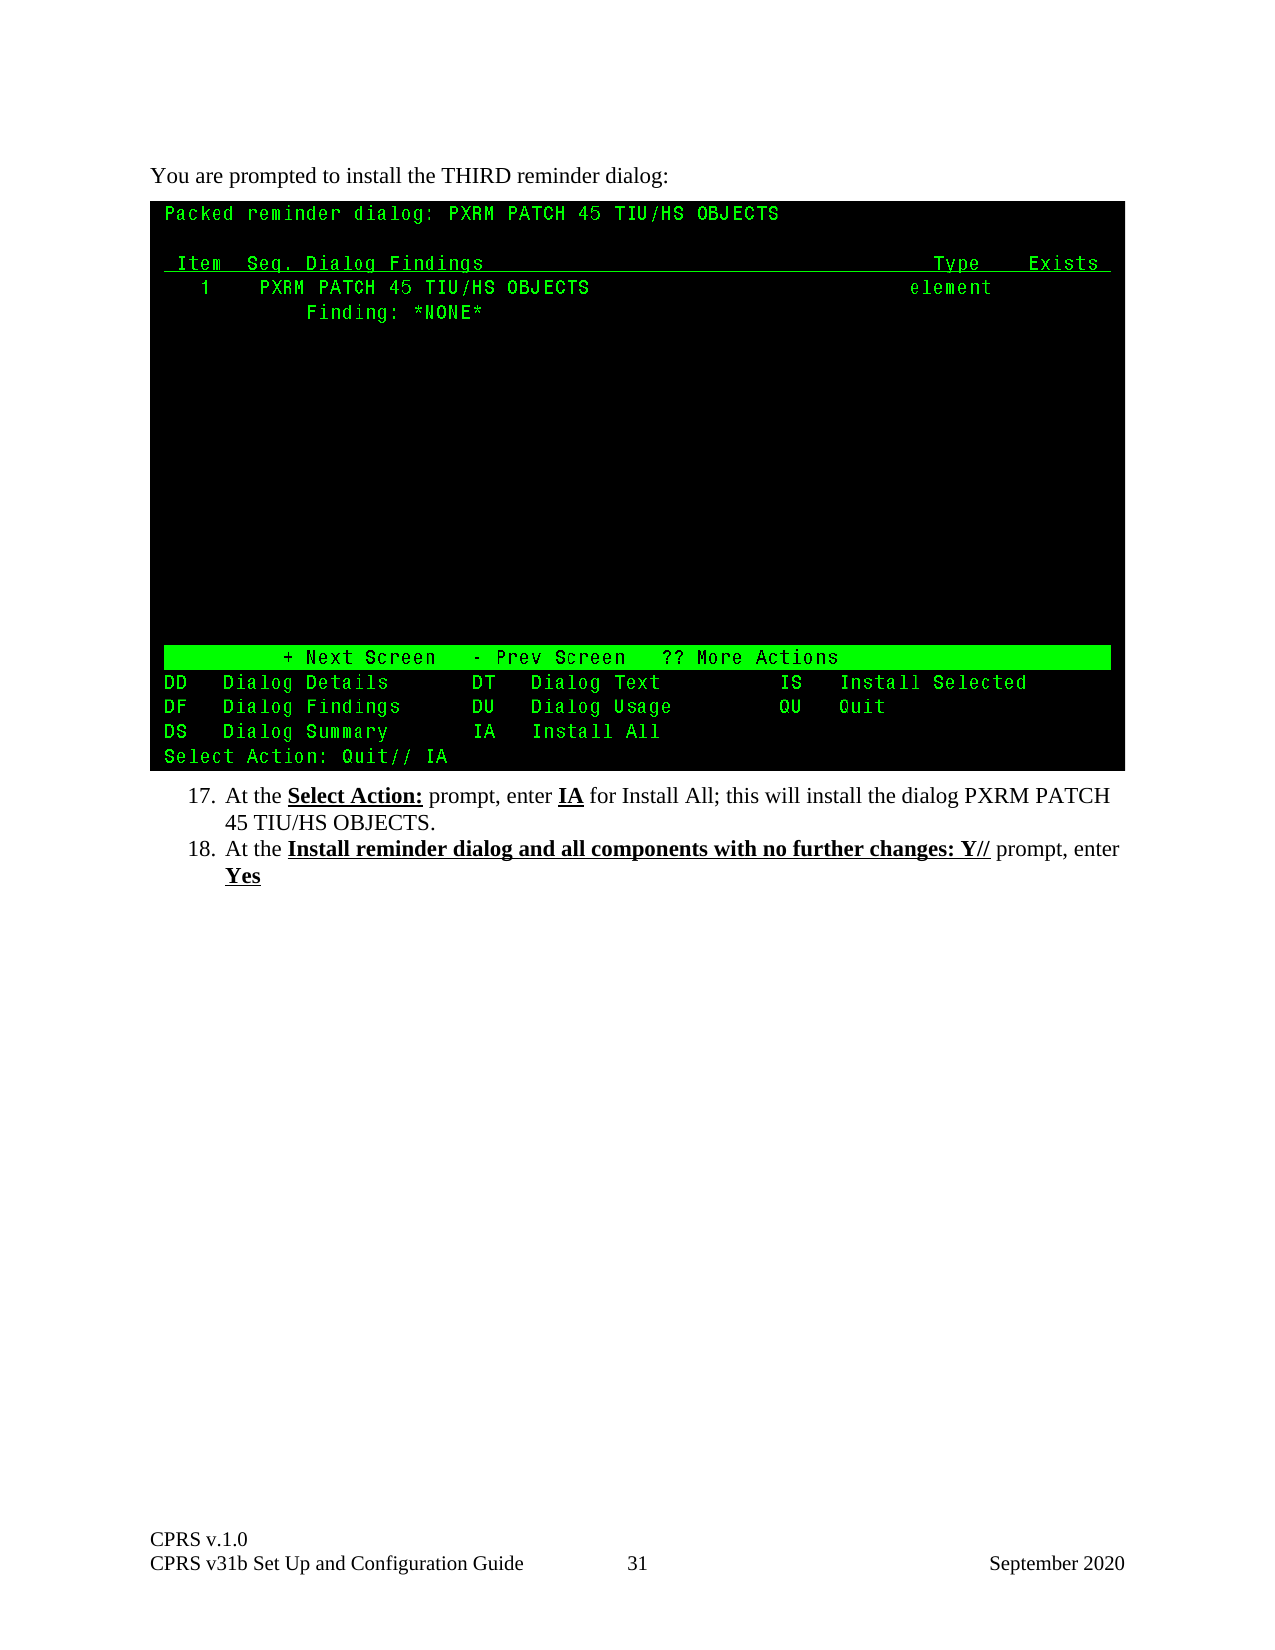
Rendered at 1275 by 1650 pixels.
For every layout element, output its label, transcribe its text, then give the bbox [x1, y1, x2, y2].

picture [150, 201, 1125, 771]
list At the Select Action: prompt, enter IA for Install All; this will install the dialog PXRM PATCH 45 TIU/HS OBJECTS. [187, 783, 1125, 835]
list At the Install reminder dialog and all components with no further changes: Y// prompt, enter Yes [187, 835, 1125, 888]
text You are prompted to install the THIRD reminder dialog: [150, 162, 1125, 189]
